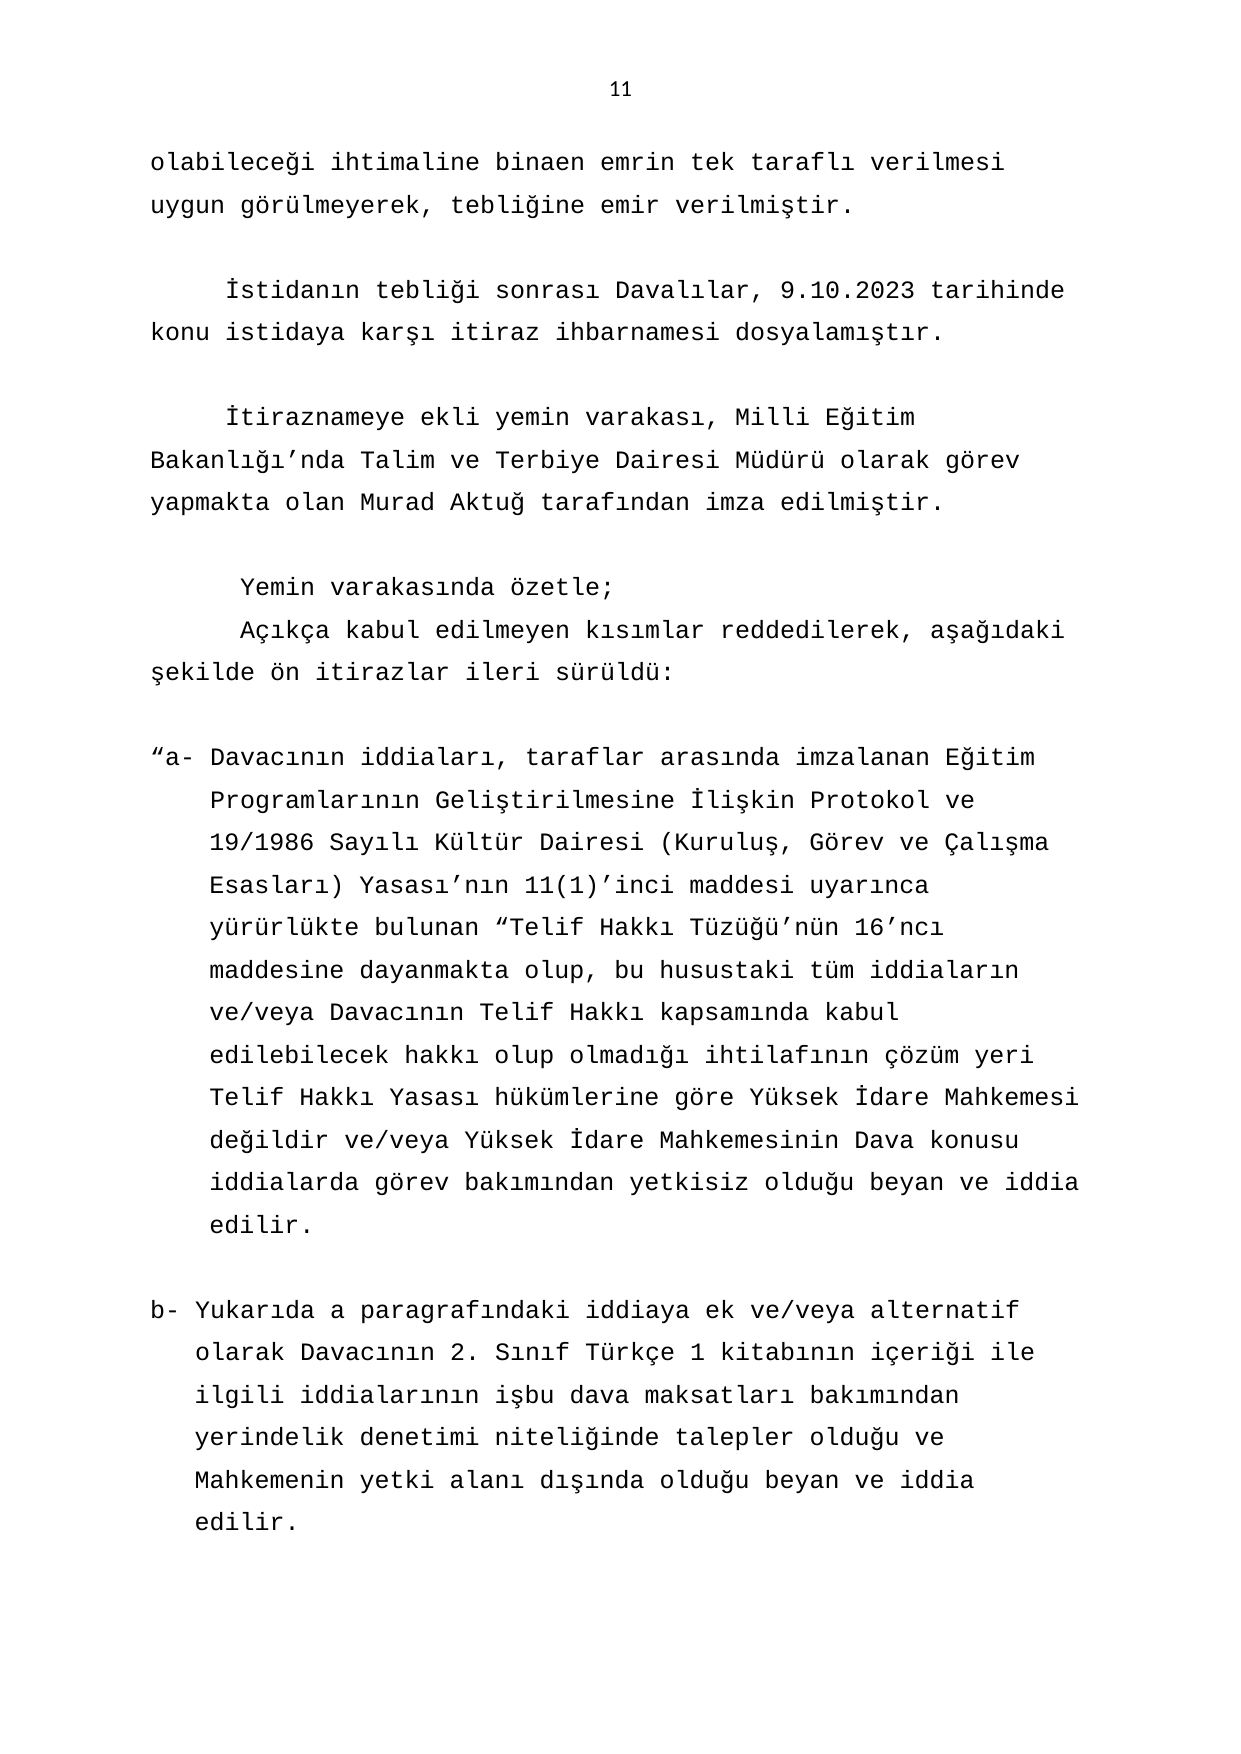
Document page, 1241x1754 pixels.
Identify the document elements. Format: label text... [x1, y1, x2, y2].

text İstidanın tebliği sonrası Davalılar, 9.10.2023 tarihinde konu istidaya karşı itiraz ihbarnamesi dosyalamıştır. [150, 277, 1090, 348]
text olarak Davacının 2. Sınıf Türkçe 1 kitabının içeriği ile ilgili iddialarının işbu dava maksatları bakımından yerindelik denetimi niteliğinde talepler olduğu ve Mahkemenin yetki alanı dışında olduğu beyan ve iddia edilir. [150, 1340, 1090, 1538]
text Açıkça kabul edilmeyen kısımlar reddedilerek, aşağıdaki şekilde ön itirazlar ileri sürüldü: [150, 617, 1090, 688]
text Yemin varakasında özetle; [150, 575, 1090, 603]
text İtiraznameye ekli yemin varakası, Milli Eğitim Bakanlığı’nda Talim ve Terbiye Dairesi Müdürü olarak görev yapmakta olan Murad Aktuğ tarafından imza edilmiştir. [150, 405, 1090, 518]
text Programlarının Geliştirilmesine İlişkin Protokol ve 19/1986 Sayılı Kültür Dairesi (Kuruluş, Görev ve Çalışma Esasları) Yasası’nın 11(1)’inci maddesi uyarınca yürürlükte bulunan “Telif Hakkı Tüzüğü’nün 16’ncı maddesine dayanmakta olup, bu husustaki tüm iddiaların ve/veya Davacının Telif Hakkı kapsamında kabul edilebilecek hakkı olup olmadığı ihtilafının çözüm yeri Telif Hakkı Yasası hükümlerine göre Yüksek İdare Mahkemesi değildir ve/veya Yüksek İdare Mahkemesinin Dava konusu iddialarda görev bakımından yetkisiz olduğu beyan ve iddia edilir. [150, 787, 1090, 1241]
text b- Yukarıda a paragrafındaki iddiaya ek ve/veya alternatif [150, 1297, 1090, 1326]
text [150, 150, 1090, 221]
text “a- Davacının iddiaları, taraflar arasında imzalanan Eğitim [150, 745, 1090, 773]
